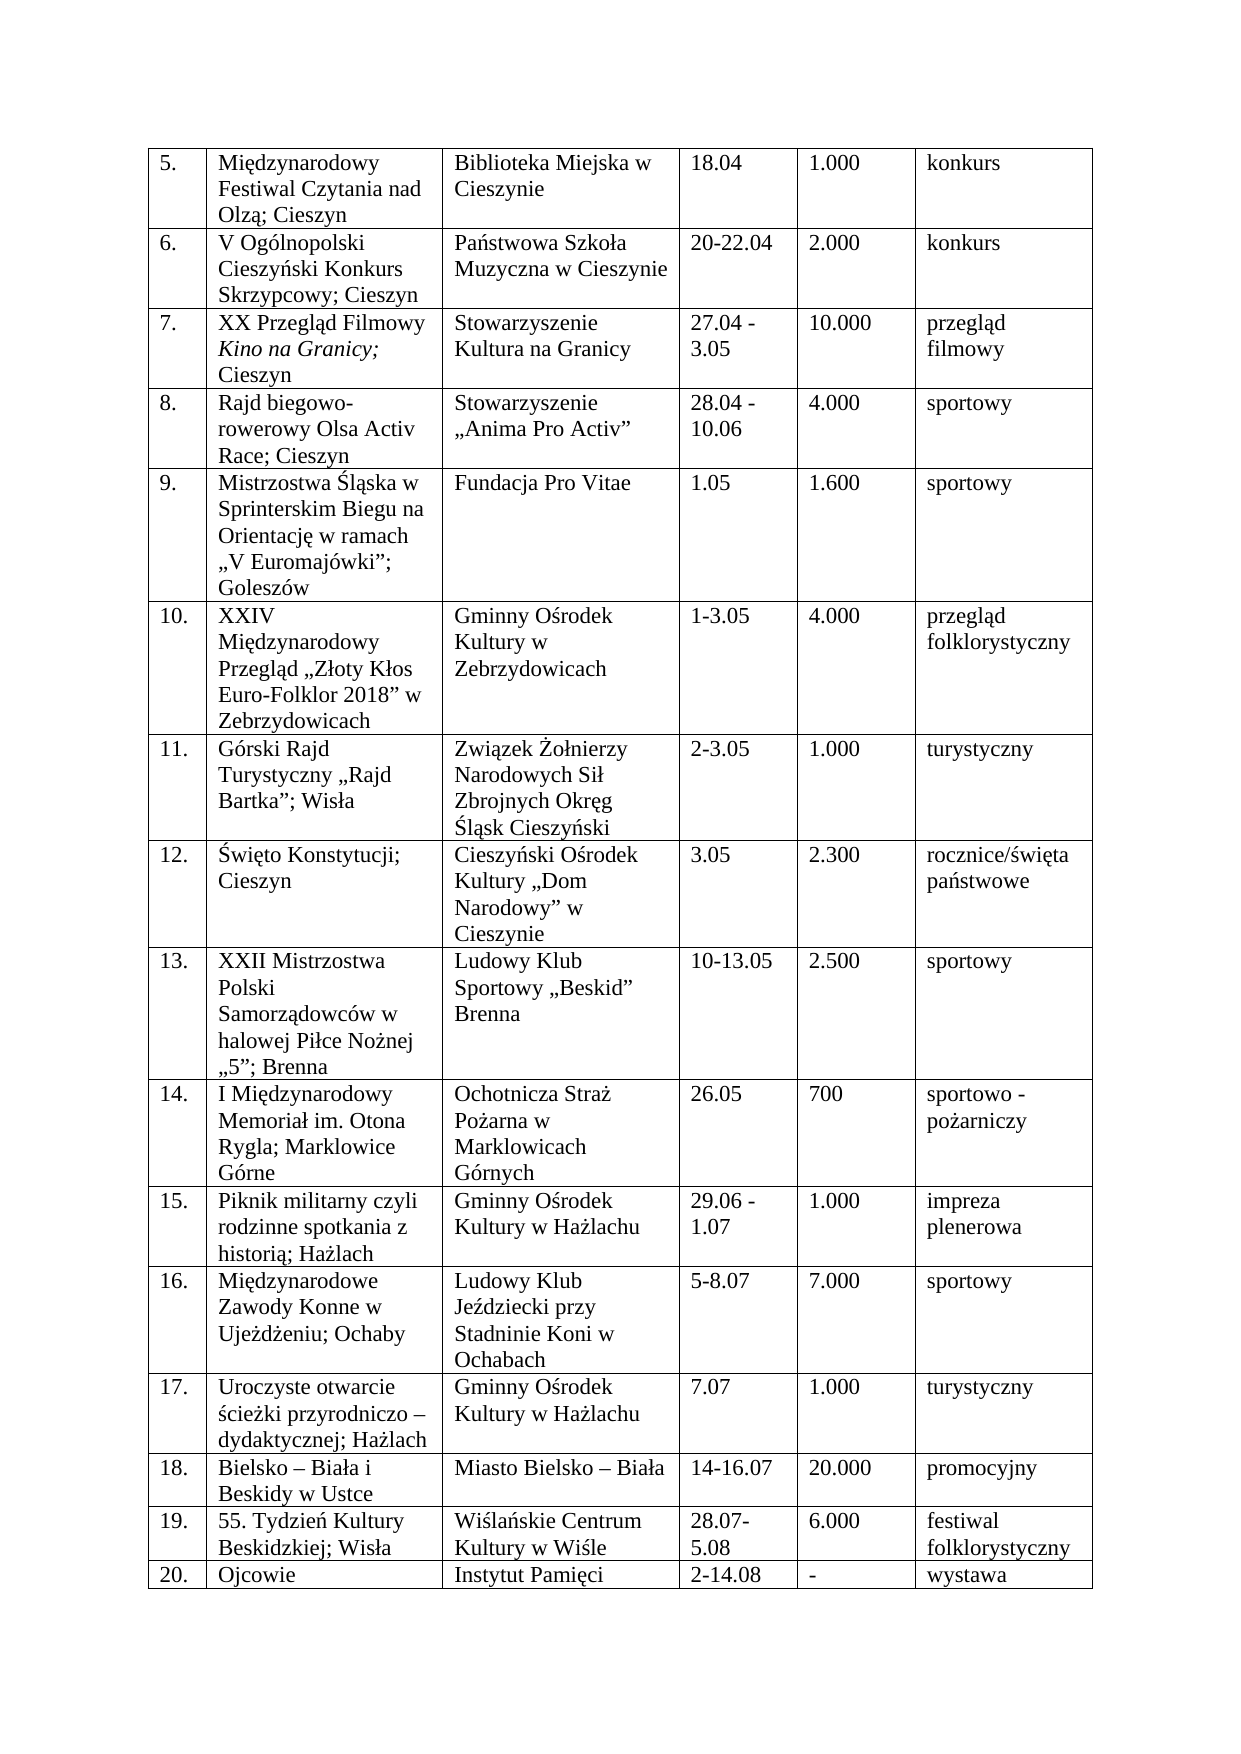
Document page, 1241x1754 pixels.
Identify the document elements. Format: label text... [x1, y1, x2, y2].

table_cell - [798, 1561, 915, 1587]
table_cell 20-22.04 [680, 229, 797, 308]
table_cell wystawa [916, 1561, 1092, 1587]
table_cell 19. [149, 1507, 206, 1560]
table_cell Święto Konstytucji; Cieszyn [207, 841, 442, 947]
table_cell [207, 1561, 442, 1587]
table_cell Rajd biegowo-rowerowy Olsa Activ Race; Cieszyn [207, 389, 442, 468]
table_cell Biblioteka Miejska w Cieszynie [443, 149, 679, 228]
table_cell V Ogólnopolski Cieszyński Konkurs Skrzypcowy; Cieszyn [207, 229, 442, 308]
table_cell Fundacja Pro Vitae [443, 469, 679, 601]
table_cell Stowarzyszenie Kultura na Granicy [443, 309, 679, 388]
table_cell Piknik militarny czyli rodzinne spotkania z historią; Hażlach [207, 1187, 442, 1266]
table_cell 15. [149, 1187, 206, 1266]
table_cell 5. [149, 149, 206, 228]
table_cell sportowy [916, 469, 1092, 601]
table_cell 4.000 [798, 389, 915, 468]
table_cell 27.04 - 3.05 [680, 309, 797, 388]
table_cell konkurs [916, 149, 1092, 228]
table_cell konkurs [916, 229, 1092, 308]
table_cell 6. [149, 229, 206, 308]
table_cell turystyczny [916, 1374, 1092, 1452]
table_cell 1.600 [798, 469, 915, 601]
table_cell turystyczny [916, 735, 1092, 840]
table_cell Ludowy Klub Jeździecki przy Stadninie Koni w Ochabach [443, 1267, 679, 1372]
table_cell Miasto Bielsko – Biała [443, 1454, 679, 1506]
table_cell 55. Tydzień Kultury Beskidzkiej; Wisła [207, 1507, 442, 1560]
table_cell Stowarzyszenie „Anima Pro Activ” [443, 389, 679, 468]
table_cell przegląd filmowy [916, 309, 1092, 388]
table_cell 18. [149, 1454, 206, 1506]
table_cell 3.05 [680, 841, 797, 947]
table_cell 20. [149, 1561, 206, 1587]
table_cell Cieszyński Ośrodek Kultury „Dom Narodowy” w Cieszynie [443, 841, 679, 947]
table_cell Związek Żołnierzy Narodowych Sił Zbrojnych Okręg Śląsk Cieszyński [443, 735, 679, 840]
table_cell 6.000 [798, 1507, 915, 1560]
table_cell 1-3.05 [680, 602, 797, 734]
table_cell Uroczyste otwarcie ścieżki przyrodniczo – dydaktycznej; Hażlach [207, 1374, 442, 1452]
table_cell Ludowy Klub Sportowy „Beskid” Brenna [443, 948, 679, 1079]
table_cell 1.05 [680, 469, 797, 601]
table_cell 2-3.05 [680, 735, 797, 840]
table_cell 700 [798, 1080, 915, 1186]
table_cell 10. [149, 602, 206, 734]
table_cell 7.000 [798, 1267, 915, 1372]
table_cell 2.000 [798, 229, 915, 308]
table_cell 16. [149, 1267, 206, 1372]
table_cell 2-14.08 [680, 1561, 797, 1587]
table_cell Międzynarodowe Zawody Konne w Ujeżdżeniu; Ochaby [207, 1267, 442, 1372]
table_cell 7. [149, 309, 206, 388]
table_cell 5-8.07 [680, 1267, 797, 1372]
table_cell Międzynarodowy Festiwal Czytania nad Olzą; Cieszyn [207, 149, 442, 228]
table_cell 14. [149, 1080, 206, 1186]
table_cell 28.07-5.08 [680, 1507, 797, 1560]
table_cell 1.000 [798, 1374, 915, 1452]
table_cell 4.000 [798, 602, 915, 734]
table_cell Wiślańskie Centrum Kultury w Wiśle [443, 1507, 679, 1560]
table_cell 1.000 [798, 735, 915, 840]
table_cell Ochotnicza Straż Pożarna w Marklowicach Górnych [443, 1080, 679, 1186]
table_cell Górski Rajd Turystyczny „Rajd Bartka”; Wisła [207, 735, 442, 840]
table_cell Państwowa Szkoła Muzyczna w Cieszynie [443, 229, 679, 308]
table_cell 28.04 - 10.06 [680, 389, 797, 468]
table_cell 10-13.05 [680, 948, 797, 1079]
table_cell XXIV Międzynarodowy Przegląd „Złoty Kłos Euro-Folklor 2018” w Zebrzydowicach [207, 602, 442, 734]
table_cell 8. [149, 389, 206, 468]
table_cell sportowy [916, 1267, 1092, 1372]
table_cell sportowy [916, 948, 1092, 1079]
table_cell sportowo -pożarniczy [916, 1080, 1092, 1186]
table_cell 11. [149, 735, 206, 840]
table_cell Gminny Ośrodek Kultury w Hażlachu [443, 1187, 679, 1266]
table_cell 2.500 [798, 948, 915, 1079]
table_cell 10.000 [798, 309, 915, 388]
table_cell 26.05 [680, 1080, 797, 1186]
table_cell 20.000 [798, 1454, 915, 1506]
table_cell 13. [149, 948, 206, 1079]
table_cell 2.300 [798, 841, 915, 947]
table_cell 12. [149, 841, 206, 947]
table_cell festiwal folklorystyczny [916, 1507, 1092, 1560]
table_cell 9. [149, 469, 206, 601]
table_cell 1.000 [798, 1187, 915, 1266]
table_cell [443, 1561, 679, 1587]
table_cell Gminny Ośrodek Kultury w Zebrzydowicach [443, 602, 679, 734]
table_cell 14-16.07 [680, 1454, 797, 1506]
table_cell 29.06 - 1.07 [680, 1187, 797, 1266]
table_cell 7.07 [680, 1374, 797, 1452]
table_cell XXII Mistrzostwa Polski Samorządowców w halowej Piłce Nożnej „5”; Brenna [207, 948, 442, 1079]
table_cell promocyjny [916, 1454, 1092, 1506]
table_cell 18.04 [680, 149, 797, 228]
table_cell 17. [149, 1374, 206, 1452]
table_cell przegląd folklorystyczny [916, 602, 1092, 734]
table_cell 1.000 [798, 149, 915, 228]
table_cell rocznice/święta państwowe [916, 841, 1092, 947]
table_cell XX Przegląd Filmowy Kino na Granicy; Cieszyn [207, 309, 442, 388]
table_cell I Międzynarodowy Memoriał im. Otona Rygla; Marklowice Górne [207, 1080, 442, 1186]
table_cell Gminny Ośrodek Kultury w Hażlachu [443, 1374, 679, 1452]
table_cell impreza plenerowa [916, 1187, 1092, 1266]
table_cell Mistrzostwa Śląska w Sprinterskim Biegu na Orientację w ramach „V Euromajówki”; Goleszów [207, 469, 442, 601]
table_cell Bielsko – Biała i Beskidy w Ustce [207, 1454, 442, 1506]
table_cell sportowy [916, 389, 1092, 468]
